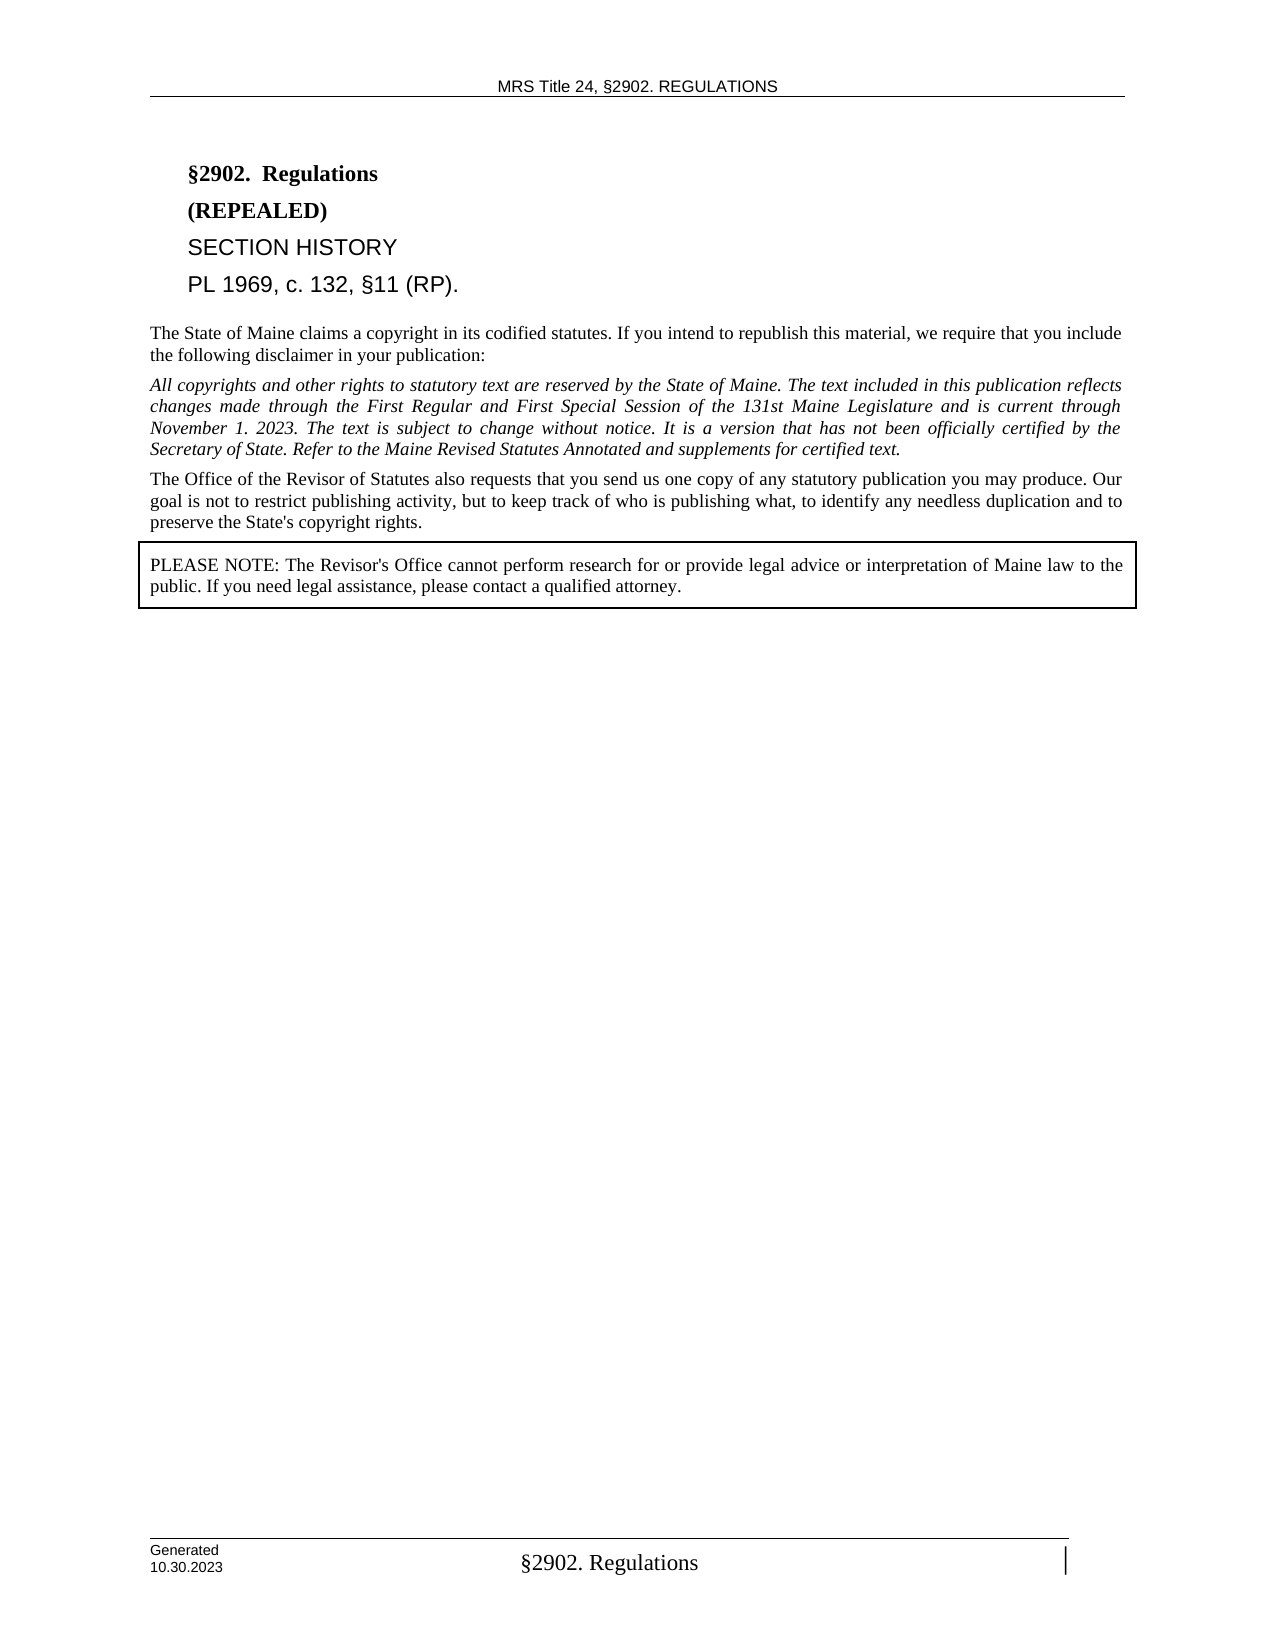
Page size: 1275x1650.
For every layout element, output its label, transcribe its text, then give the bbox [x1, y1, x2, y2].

text All copyrights and other rights to statutory text are reserved by the State of Maine. The text included in this publication reflects changes made through the First Regular and First Special Session of the 131st Maine Legislature and is current through November 1. 2023 . The text is subject to change without notice. It is a version that has not been officially certified by the Secretary of State. Refer to the Maine Revised Statutes Annotated and supplements for certified text. [150, 373, 1125, 460]
text PLEASE NOTE: The Revisor's Office cannot perform research for or provide legal advice or interpretation of Maine law to the public. If you need legal assistance, please contact a qualified attorney. [140, 543, 1135, 607]
text The State of Maine claims a copyright in its codified statutes. If you intend to republish this material, we require that you include the following disclaimer in your publication: [150, 322, 1125, 365]
text The Office of the Revisor of Statutes also requests that you send us one copy of any statutory publication you may produce. Our goal is not to restrict publishing activity, but to keep track of who is publishing what, to identify any needless duplication and to preserve the State's copyright rights. [150, 468, 1125, 533]
text SECTION HISTORY [187, 234, 1125, 260]
text PL 1969, c. 132, §11 (RP). [187, 271, 1125, 297]
text §2902. Regulations [187, 160, 1125, 187]
text (REPEALED) [187, 197, 1125, 223]
